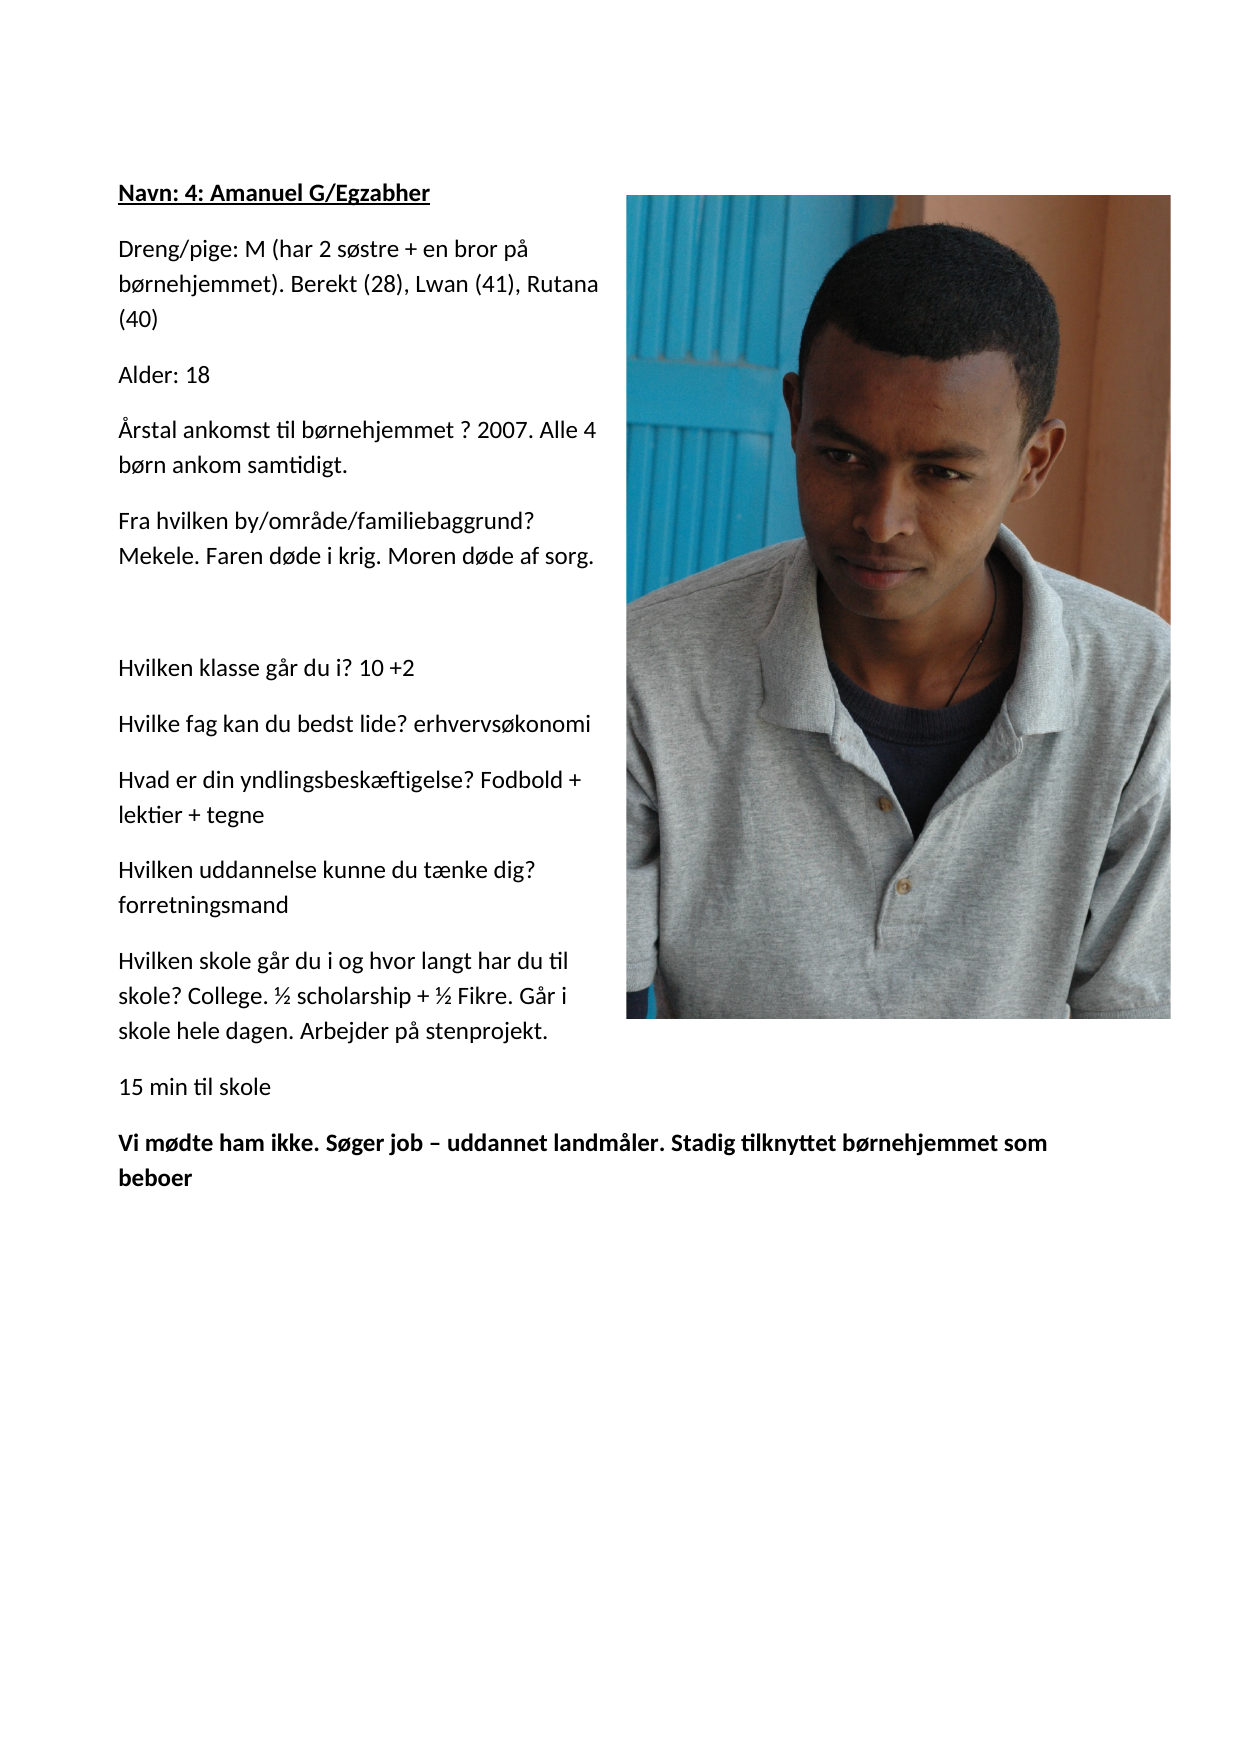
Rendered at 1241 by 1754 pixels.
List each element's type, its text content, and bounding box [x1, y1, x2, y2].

text Hvilken klasse går du i? 10 +2 [118, 652, 626, 683]
text Hvilken uddannelse kunne du tænke dig? forretningsmand [118, 855, 626, 920]
text Dreng/pige: M (har 2 søstre + en bror på børnehjemmet). Berekt (28), Lwan (41), Rutana (40) [118, 233, 626, 333]
text Årstal ankomst til børnehjemmet ? 2007. Alle 4 børn ankom samtidigt. [118, 415, 626, 480]
text Navn: 4: Amanuel G/Egzabher [118, 177, 1122, 208]
text Hvilke fag kan du bedst lide? erhvervsøkonomi [118, 708, 626, 738]
text Vi mødte ham ikke. Søger job – uddannet landmåler. Stadig tilknyttet børnehjemmet som beboer [118, 1127, 1122, 1193]
text Hvad er din yndlingsbeskæftigelse? Fodbold + lektier + tegne [118, 764, 626, 829]
text Hvilken skole går du i og hvor langt har du til skole? College. ½ scholarship + ½ Fikre. Går i skole hele dagen. Arbejder på stenprojekt. [118, 946, 1122, 1046]
text Alder: 18 [118, 359, 626, 389]
picture [626, 195, 1171, 1019]
text 15 min til skole [118, 1071, 1122, 1102]
text Fra hvilken by/område/familiebaggrund? Mekele. Faren døde i krig. Moren døde af sorg. [118, 506, 626, 571]
